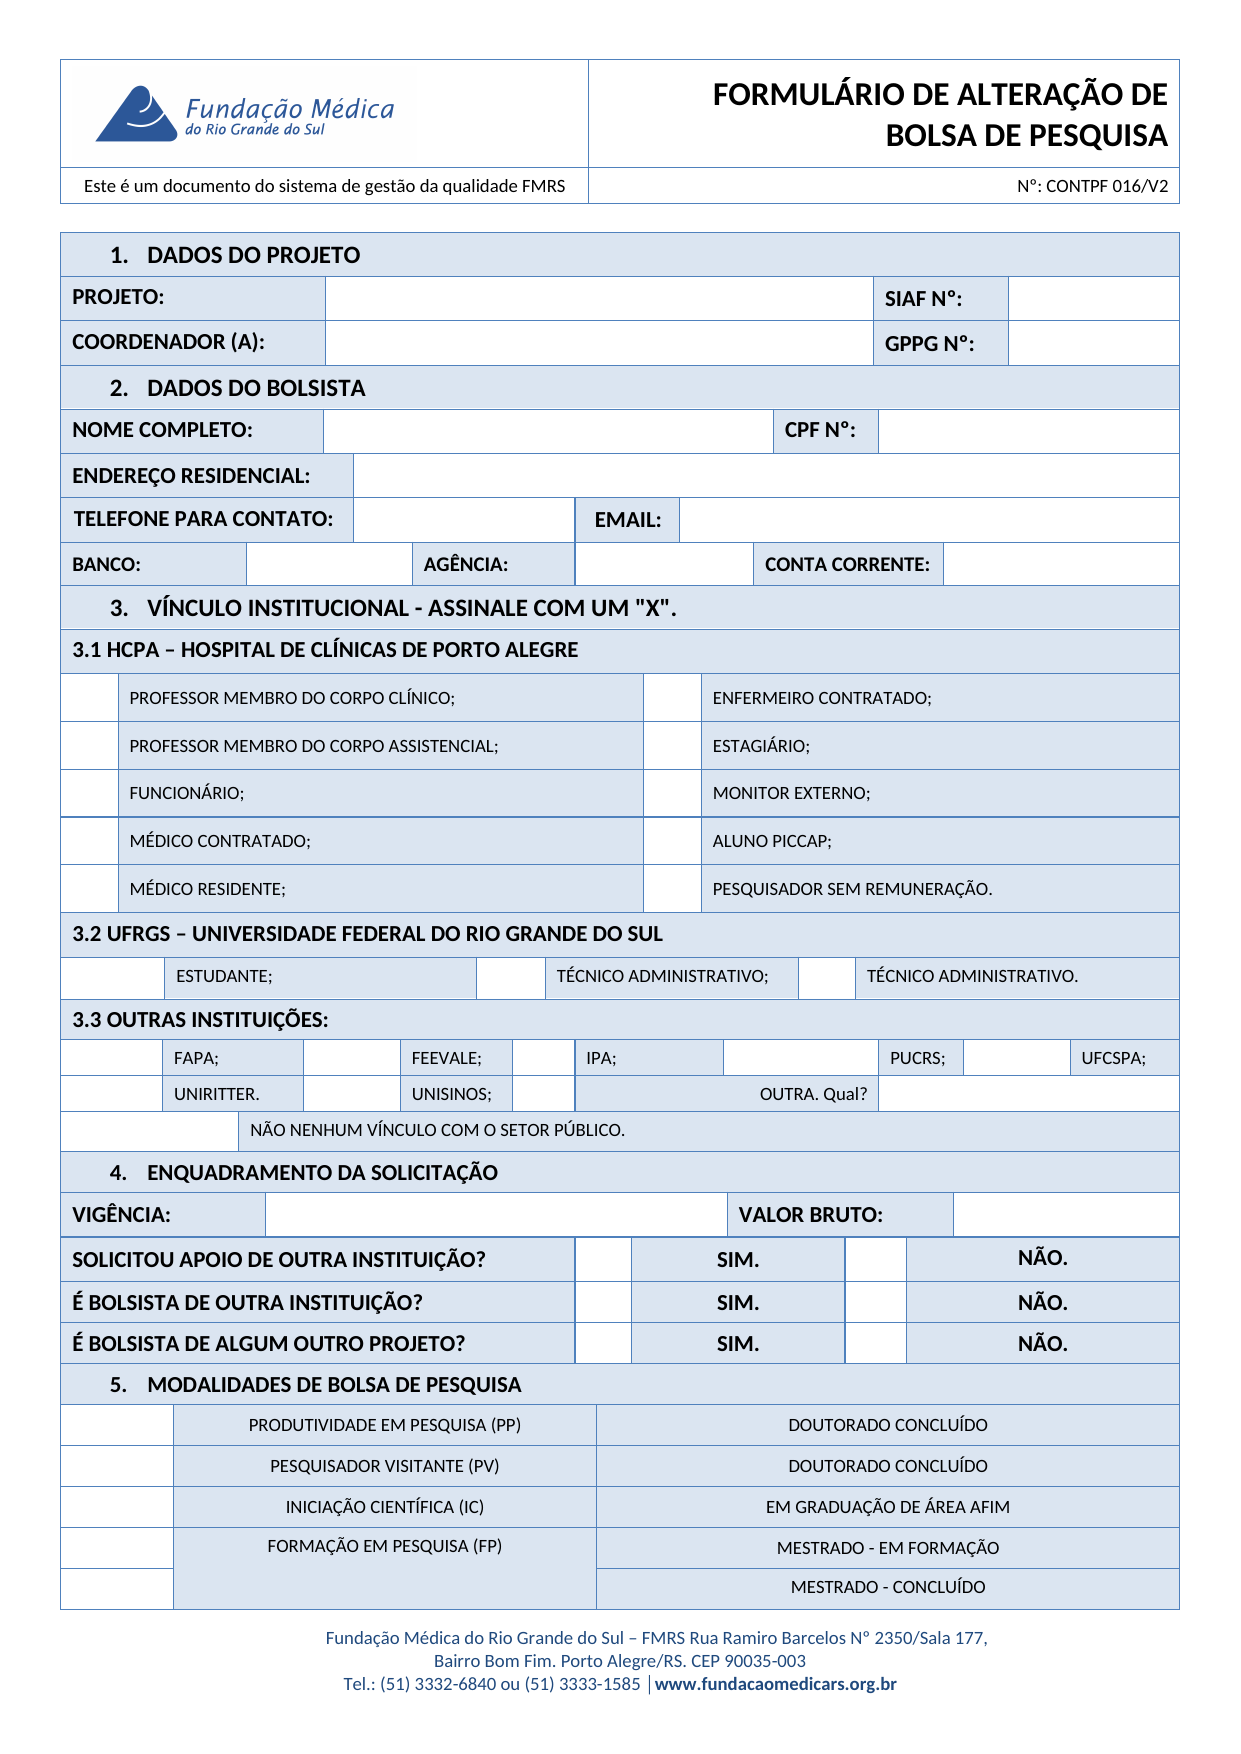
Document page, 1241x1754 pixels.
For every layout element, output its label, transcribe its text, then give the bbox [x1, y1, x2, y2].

table_cell [513, 1040, 574, 1075]
table_cell SIAF Nº: [874, 277, 1008, 320]
table_cell SIM. [632, 1323, 844, 1363]
table_cell [61, 1040, 162, 1075]
table_cell [576, 1282, 631, 1322]
table_cell EMAIL: [576, 498, 679, 542]
table_cell [724, 1040, 878, 1075]
table_cell DADOS DO BOLSISTA [61, 366, 1179, 408]
table_cell [247, 543, 412, 585]
table_cell É BOLSISTA DE ALGUM OUTRO PROJETO? [61, 1323, 574, 1363]
table_cell [879, 410, 1179, 453]
table_cell [61, 1569, 173, 1609]
table_cell [944, 543, 1179, 585]
table_cell NÃO. [907, 1282, 1179, 1322]
table_cell OUTRA. Qual? [576, 1076, 878, 1111]
table_cell [513, 1076, 574, 1111]
table_cell 3.2 UFRGS – UNIVERSIDADE FEDERAL DO RIO GRANDE DO SUL [61, 913, 1179, 957]
table_cell ESTUDANTE; [165, 958, 476, 998]
table_cell MODALIDADES DE BOLSA DE PESQUISA [61, 1364, 1179, 1404]
table_cell [799, 958, 855, 998]
table_cell [644, 722, 701, 769]
table_cell PROJETO: [61, 277, 325, 320]
table_cell [644, 865, 701, 912]
table_cell MÉDICO CONTRATADO; [119, 818, 643, 864]
table_cell [61, 722, 118, 769]
table_cell [576, 1323, 631, 1363]
table_cell FORMAÇÃO EM PESQUISA (FP) [174, 1528, 596, 1609]
table_cell [954, 1193, 1179, 1236]
table_header DADOS DO PROJETO [61, 233, 1179, 276]
table_cell NOME COMPLETO: [61, 410, 323, 453]
table_cell UNISINOS; [401, 1076, 512, 1111]
table_cell 3.1 HCPA – HOSPITAL DE CLÍNICAS DE PORTO ALEGRE [61, 630, 1179, 673]
table_cell MESTRADO - CONCLUÍDO [597, 1569, 1179, 1609]
table_cell [680, 498, 1179, 542]
table_cell VALOR BRUTO: [728, 1193, 953, 1236]
table_cell [61, 1112, 238, 1151]
table_cell [846, 1238, 906, 1281]
table_cell COORDENADOR (A): [61, 321, 325, 365]
table_cell SIM. [632, 1238, 844, 1281]
table_cell [576, 1238, 631, 1281]
table_cell DOUTORADO CONCLUÍDO [597, 1405, 1179, 1445]
table_cell PROFESSOR MEMBRO DO CORPO CLÍNICO; [119, 674, 643, 721]
table_cell PESQUISADOR VISITANTE (PV) [174, 1446, 596, 1486]
table_cell [61, 1487, 173, 1527]
table_cell PROFESSOR MEMBRO DO CORPO ASSISTENCIAL; [119, 722, 643, 769]
table_cell CPF Nº: [774, 410, 878, 453]
table_cell 3.3 OUTRAS INSTITUIÇÕES: [61, 1000, 1179, 1039]
table_cell TÉCNICO ADMINISTRATIVO; [546, 958, 798, 998]
table_cell ENQUADRAMENTO DA SOLICITAÇÃO [61, 1152, 1179, 1192]
table_cell [1009, 321, 1179, 365]
table_cell [61, 818, 118, 864]
table_cell [304, 1076, 400, 1111]
table_cell [477, 958, 545, 998]
table_cell PESQUISADOR SEM REMUNERAÇÃO. [702, 865, 1179, 912]
table_cell MONITOR EXTERNO; [702, 770, 1179, 816]
table_cell [61, 1405, 173, 1445]
table_cell [576, 543, 753, 585]
table_cell [326, 277, 873, 320]
table_cell NÃO. [907, 1238, 1179, 1281]
table_cell [61, 865, 118, 912]
table_cell [1009, 277, 1179, 320]
table_cell UNIRITTER. [163, 1076, 303, 1111]
table_cell [61, 1528, 173, 1568]
table_cell INICIAÇÃO CIENTÍFICA (IC) [174, 1487, 596, 1527]
table_cell [61, 674, 118, 721]
table_cell É BOLSISTA DE OUTRA INSTITUIÇÃO? [61, 1282, 574, 1322]
table_cell NÃO. [907, 1323, 1179, 1363]
table_cell GPPG Nº: [874, 321, 1008, 365]
table_cell [304, 1040, 400, 1075]
table_cell ENFERMEIRO CONTRATADO; [702, 674, 1179, 721]
table_cell [61, 1076, 162, 1111]
table_cell DOUTORADO CONCLUÍDO [597, 1446, 1179, 1486]
table_cell UFCSPA; [1071, 1040, 1179, 1075]
table_cell BANCO: [61, 543, 246, 585]
table_cell ESTAGIÁRIO; [702, 722, 1179, 769]
table_cell FAPA; [163, 1040, 303, 1075]
table_cell [354, 454, 1179, 497]
table_cell CONTA CORRENTE: [754, 543, 943, 585]
table_cell [61, 770, 118, 816]
table_cell [266, 1193, 727, 1236]
table_cell MESTRADO - EM FORMAÇÃO [597, 1528, 1179, 1568]
table_cell PRODUTIVIDADE EM PESQUISA (PP) [174, 1405, 596, 1445]
picture [72, 66, 418, 162]
table_cell [879, 1076, 1179, 1111]
table_cell [644, 818, 701, 864]
table_cell [846, 1323, 906, 1363]
table_cell [324, 410, 773, 453]
table_cell [964, 1040, 1070, 1075]
table_cell EM GRADUAÇÃO DE ÁREA AFIM [597, 1487, 1179, 1527]
table_cell [644, 770, 701, 816]
table_cell IPA; [576, 1040, 723, 1075]
table_cell ALUNO PICCAP; [702, 818, 1179, 864]
table_cell PUCRS; [879, 1040, 963, 1075]
table_cell [61, 1446, 173, 1486]
table_cell AGÊNCIA: [413, 543, 574, 585]
table_cell FEEVALE; [401, 1040, 512, 1075]
table_cell SIM. [632, 1282, 844, 1322]
table_cell [644, 674, 701, 721]
table_cell MÉDICO RESIDENTE; [119, 865, 643, 912]
table_cell VÍNCULO INSTITUCIONAL - ASSINALE COM UM "X". [61, 586, 1179, 628]
table_cell SOLICITOU APOIO DE OUTRA INSTITUIÇÃO? [61, 1238, 574, 1281]
table_cell NÃO NENHUM VÍNCULO COM O SETOR PÚBLICO. [239, 1112, 1179, 1151]
table_cell [846, 1282, 906, 1322]
table_cell ENDEREÇO RESIDENCIAL: [61, 454, 353, 497]
table_cell TELEFONE PARA CONTATO: [61, 498, 353, 542]
table_cell [326, 321, 873, 365]
table_cell TÉCNICO ADMINISTRATIVO. [856, 958, 1179, 998]
table_cell [354, 498, 574, 542]
table_cell [61, 958, 164, 998]
table_cell FUNCIONÁRIO; [119, 770, 643, 816]
table_cell VIGÊNCIA: [61, 1193, 265, 1236]
